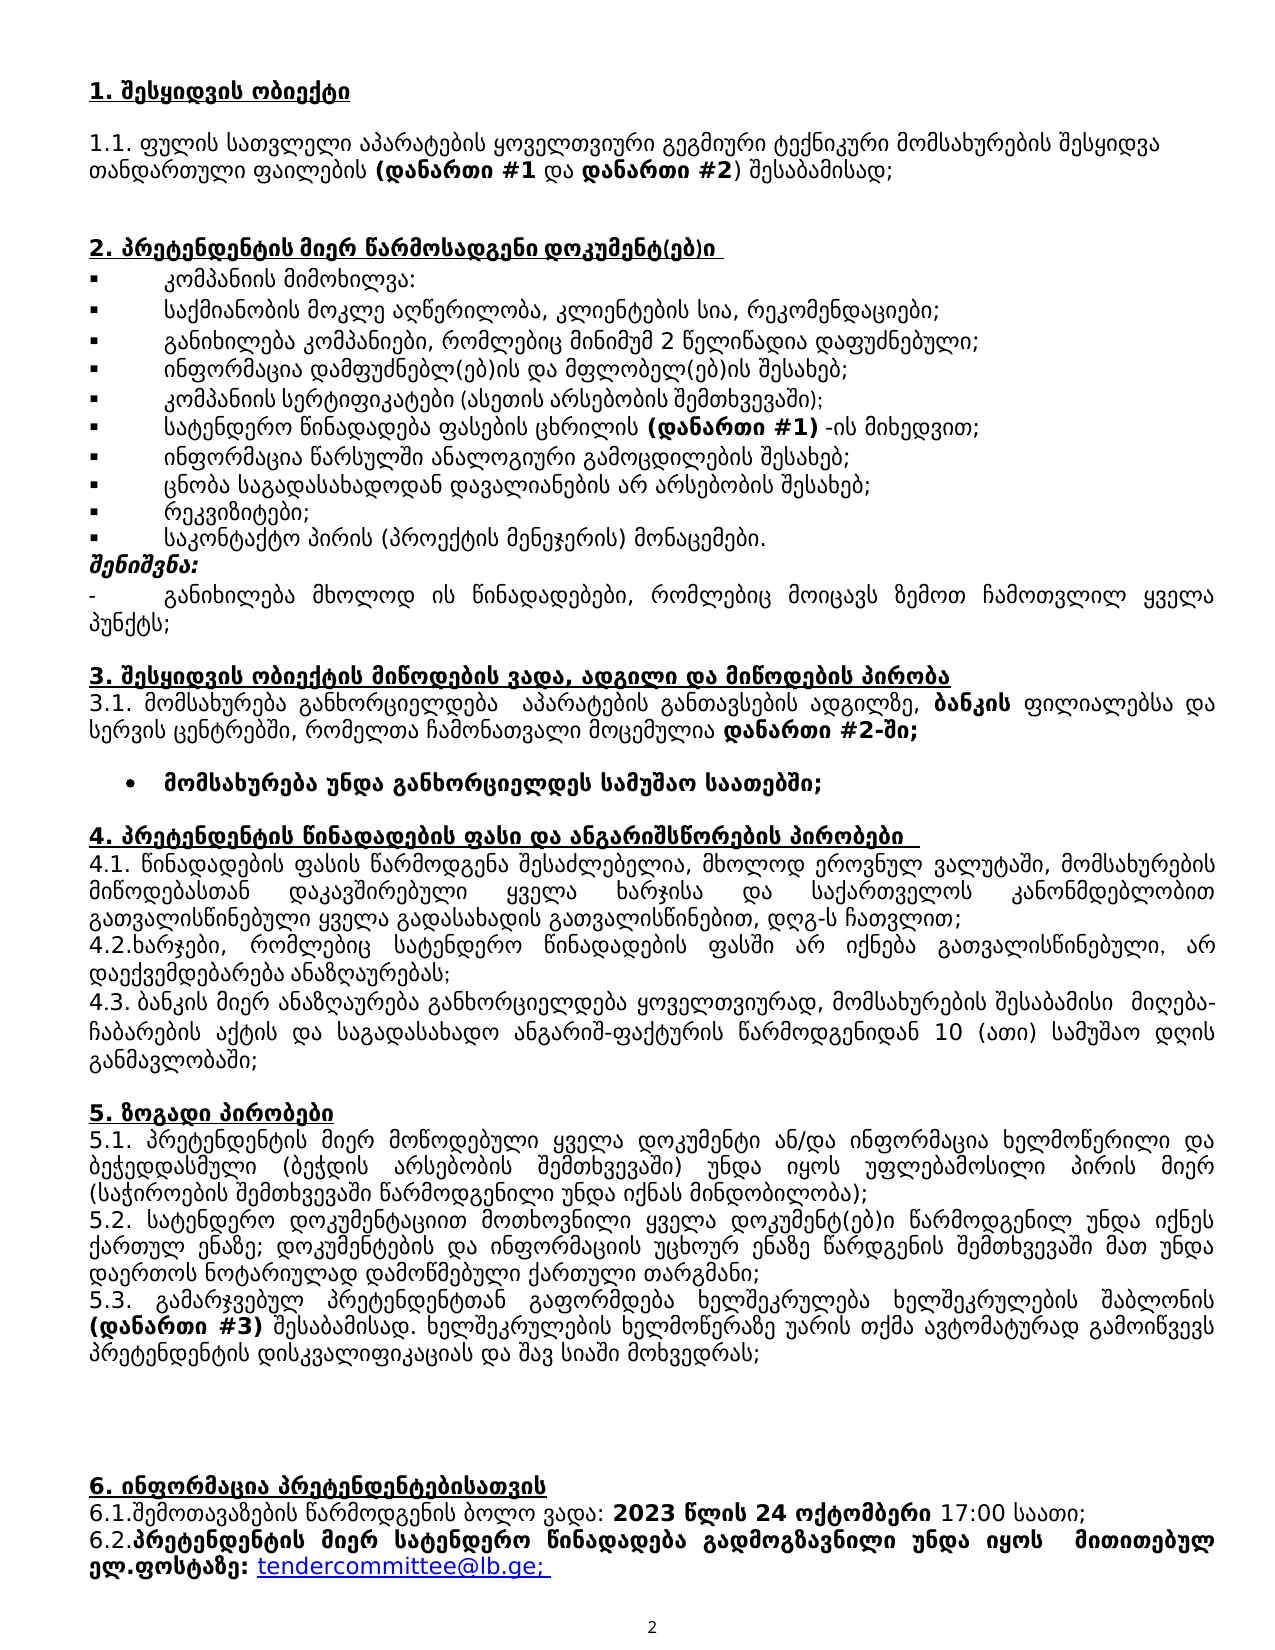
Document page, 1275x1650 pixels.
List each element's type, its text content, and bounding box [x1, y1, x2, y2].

text შენიშვნა: [89, 552, 1216, 579]
list განიხილება კომპანიები, რომლებიც მინიმუმ 2 წელიწადია დაფუძნებული; [89, 325, 1216, 356]
list ცნობა საგადასახადოდან დავალიანების არ არსებობის შესახებ; [89, 472, 1216, 499]
text 6.1.შემოთავაზების წარმოდგენის ბოლო ვადა: 2023 წლის 24 ოქტომბერი 17:00 საათი; [89, 1500, 1216, 1527]
text 6. ინფორმაცია პრეტენდენტებისათვის [89, 1473, 1216, 1500]
text 1.1. ფულის სათვლელი აპარატების ყოველთვიური გეგმიური ტექნიკური მომსახურების შესყიდვა თანდართული ფაილების (დანართი #1 და დანართი #2) შესაბამისად; [89, 131, 1216, 184]
list საქმიანობის მოკლე აღწერილობა, კლიენტების სია, რეკომენდაციები; [89, 294, 1216, 325]
list განიხილება მხოლოდ ის წინადადებები, რომლებიც მოიცავს ზემოთ ჩამოთვლილ ყველა პუნქტს; [89, 579, 1216, 637]
list რეკვიზიტები; [89, 499, 1216, 526]
text 5.2. სატენდერო დოკუმენტაციით მოთხოვნილი ყველა დოკუმენტ(ებ)ი წარმოდგენილ უნდა იქნეს ქართულ ენაზე; დოკუმენტების და ინფორმაციის უცხოურ ენაზე წარდგენის შემთხვევაში მათ უნდა დაერთოს ნოტარიულად დამოწმებული ქართული თარგმანი; [89, 1207, 1216, 1287]
list საკონტაქტო პირის (პროექტის მენეჯერის) მონაცემები. [89, 526, 1216, 552]
text 4.2.ხარჯები, რომლებიც სატენდერო წინადადების ფასში არ იქნება გათვალისწინებული, არ დაექვემდებარება ანაზღაურებას; [89, 932, 1216, 988]
text 4. პრეტენდენტის წინადადების ფასი და ანგარიშსწორების პირობები [89, 823, 1216, 850]
text 5.3. გამარჯვებულ პრეტენდენტთან გაფორმდება ხელშეკრულება ხელშეკრულების შაბლონის (დანართი #3) შესაბამისად. ხელშეკრულების ხელმოწერაზე უარის თქმა ავტომატურად გამოიწვევს პრეტენდენტის დისკვალიფიკაციას და შავ სიაში მოხვედრას; [89, 1287, 1216, 1367]
text 5. ზოგადი პირობები [89, 1100, 1216, 1127]
text 4.1. წინადადების ფასის წარმოდგენა შესაძლებელია, მხოლოდ ეროვნულ ვალუტაში, მომსახურების მიწოდებასთან დაკავშირებული ყველა ხარჯისა და საქართველოს კანონმდებლობით გათვალისწინებული ყველა გადასახადის გათვალისწინებით, დღგ-ს ჩათვლით; [89, 850, 1216, 932]
text 4.3. ბანკის მიერ ანაზღაურება განხორციელდება ყოველთვიურად, მომსახურების შესაბამისი მიღება-ჩაბარების აქტის და საგადასახადო ანგარიშ-ფაქტურის წარმოდგენიდან 10 (ათი) სამუშაო დღის განმავლობაში; [89, 988, 1216, 1073]
text 2. პრეტენდენტის მიერ წარმოსადგენი დოკუმენტ(ებ)ი [89, 231, 1216, 263]
list კომპანიის მიმოხილვა: [89, 263, 1216, 294]
list სატენდერო წინადადება ფასების ცხრილის (დანართი #1) -ის მიხედვით; [89, 414, 1216, 441]
list კომპანიის სერტიფიკატები (ასეთის არსებობის შემთხვევაში); [89, 383, 1216, 414]
text 6.2.პრეტენდენტის მიერ სატენდერო წინადადება გადმოგზავნილი უნდა იყოს მითითებულ ელ.ფოსტაზე: tendercommittee@lb.ge; [89, 1527, 1216, 1580]
text 1. შესყიდვის ობიექტი [89, 78, 1216, 105]
text 5.1. პრეტენდენტის მიერ მოწოდებული ყველა დოკუმენტი ან/და ინფორმაცია ხელმოწერილი და ბეჭედდასმული (ბეჭდის არსებობის შემთხვევაში) უნდა იყოს უფლებამოსილი პირის მიერ (საჭიროების შემთხვევაში წარმოდგენილი უნდა იქნას მინდობილობა); [89, 1127, 1216, 1207]
list მომსახურება უნდა განხორციელდეს სამუშაო საათებში; [126, 770, 1216, 797]
text 3. შესყიდვის ობიექტის მიწოდების ვადა, ადგილი და მიწოდების პირობა [89, 663, 1216, 690]
list ინფორმაცია დამფუძნებლ(ებ)ის და მფლობელ(ებ)ის შესახებ; [89, 356, 1216, 383]
list ინფორმაცია წარსულში ანალოგიური გამოცდილების შესახებ; [89, 441, 1216, 472]
text 3.1. მომსახურება განხორციელდება აპარატების განთავსების ადგილზე, ბანკის ფილიალებსა და სერვის ცენტრებში, რომელთა ჩამონათვალი მოცემულია დანართი #2-ში; [89, 690, 1216, 743]
